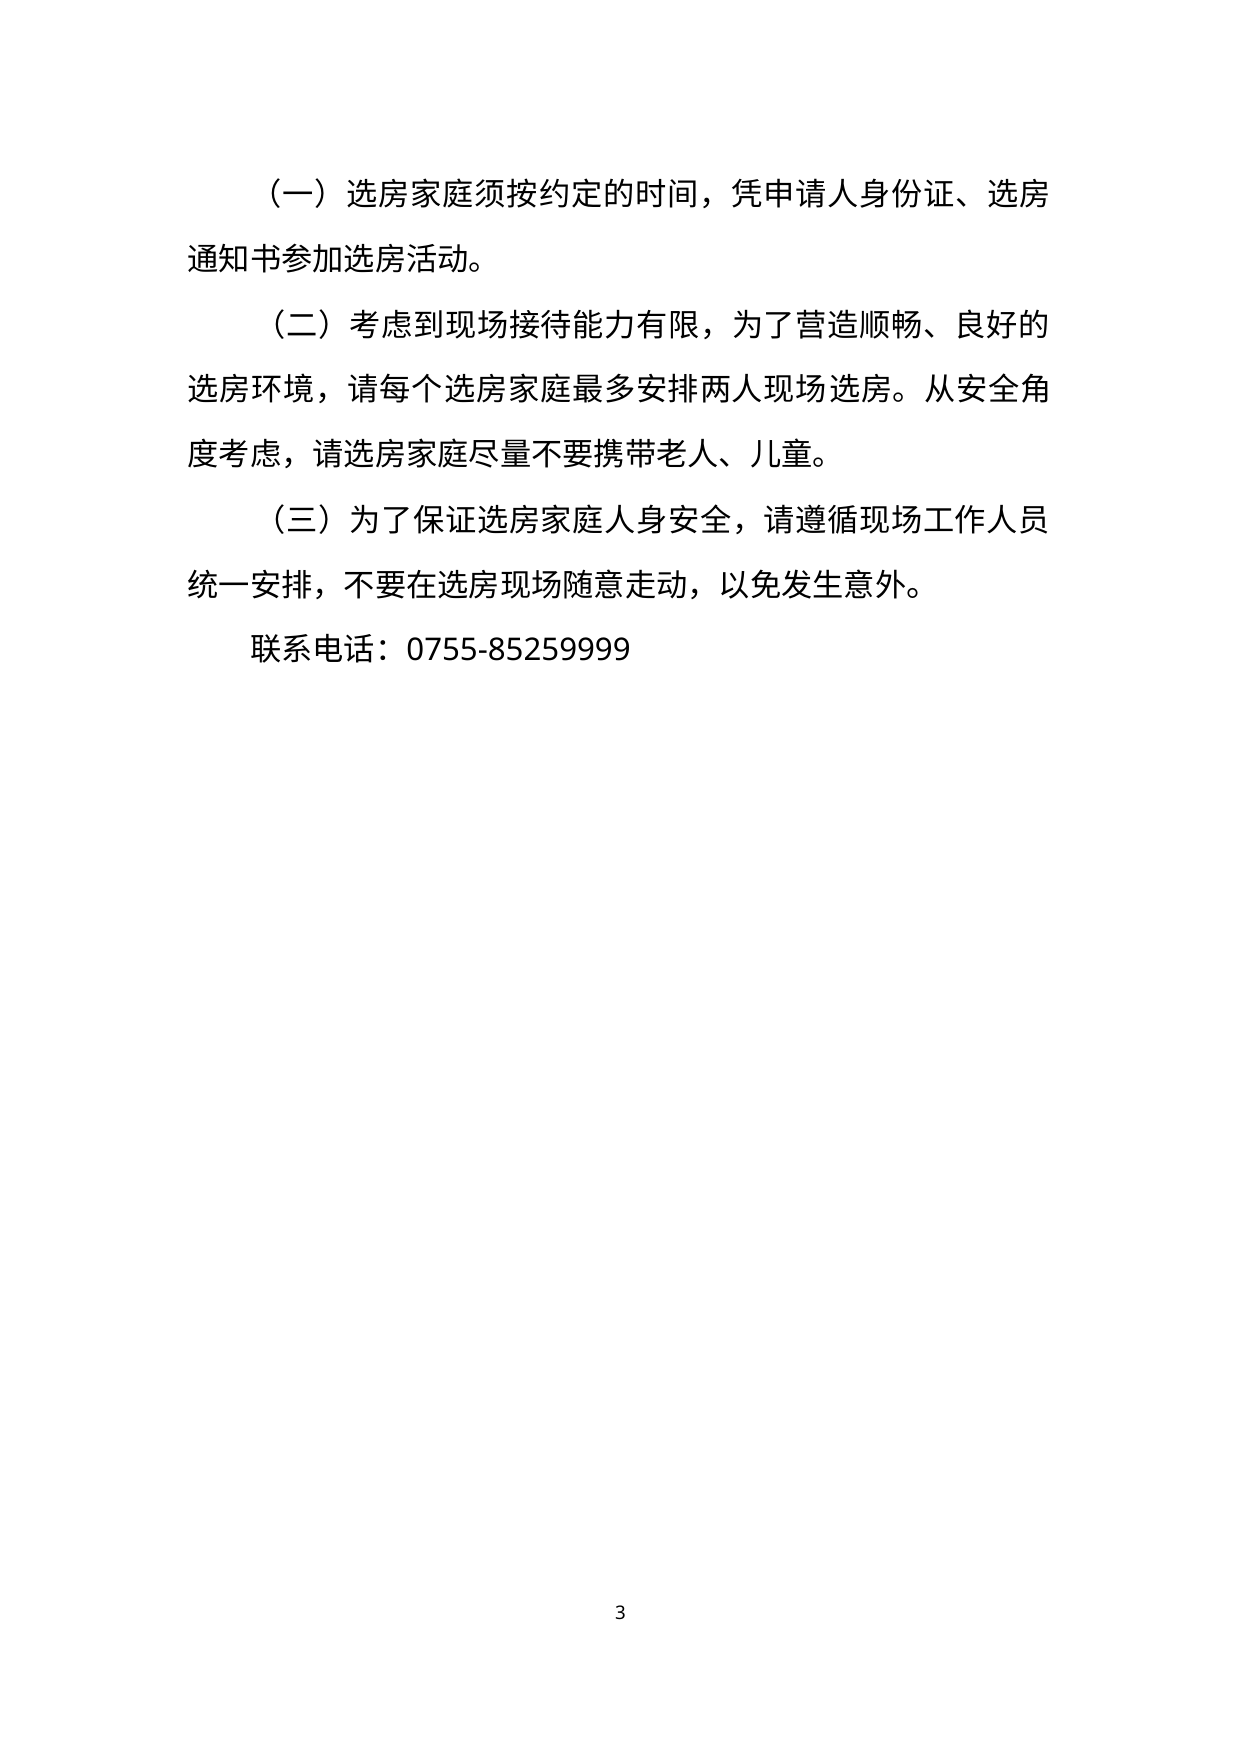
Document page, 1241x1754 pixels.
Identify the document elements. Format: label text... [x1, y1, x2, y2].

text （一）选房家庭须按约定的时间，凭申请人身份证、选房通知书参加选房活动。 [187, 160, 1053, 290]
text 联系电话：0755-85259999 [187, 615, 1053, 680]
text （二）考虑到现场接待能力有限，为了营造顺畅、良好的选房环境，请每个选房家庭最多安排两人现场选房。从安全角度考虑，请选房家庭尽量不要携带老人、儿童。 [187, 290, 1053, 485]
text （三）为了保证选房家庭人身安全，请遵循现场工作人员统一安排，不要在选房现场随意走动，以免发生意外。 [187, 485, 1053, 615]
